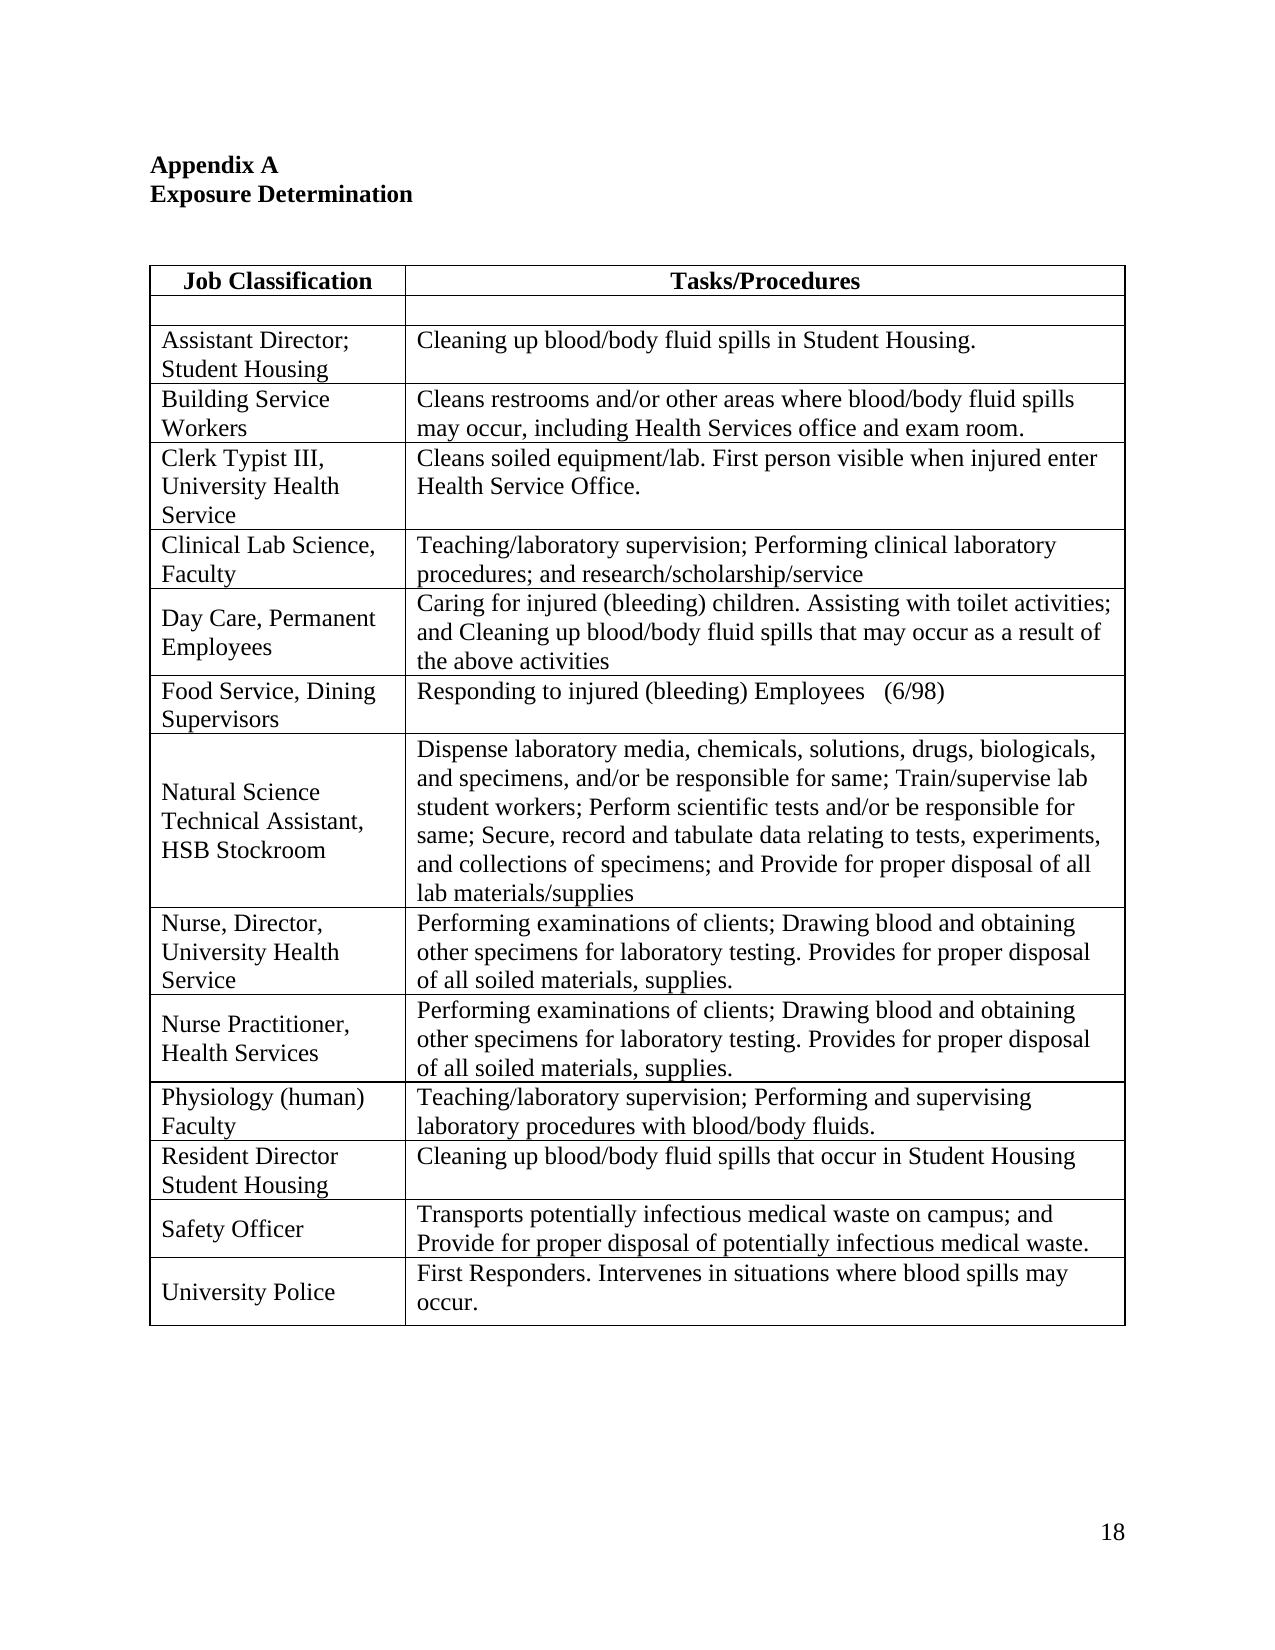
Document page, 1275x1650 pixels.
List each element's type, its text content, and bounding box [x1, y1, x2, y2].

table_cell Teaching/laboratory supervision; Performing and supervising laboratory procedures with blood/body fluids. [406, 1083, 1124, 1140]
table_cell Natural Science Technical Assistant, HSB Stockroom [151, 734, 405, 907]
table_cell Performing examinations of clients; Drawing blood and obtaining other specimens for laboratory testing. Provides for proper disposal of all soiled materials, supplies. [406, 995, 1124, 1081]
table_cell University Police [151, 1258, 405, 1324]
table_cell Cleans restrooms and/or other areas where blood/body fluid spills may occur, including Health Services office and exam room. [406, 384, 1124, 442]
table_cell Clerk Typist III, University Health Service [151, 443, 405, 529]
table_cell Cleaning up blood/body fluid spills in Student Housing. [406, 326, 1124, 383]
table_cell Resident Director Student Housing [151, 1141, 405, 1198]
table_cell Dispense laboratory media, chemicals, solutions, drugs, biologicals, and specimens, and/or be responsible for same; Train/supervise lab student workers; Perform scientific tests and/or be responsible for same; Secure, record and tabulate data relating to tests, experiments, and collections of specimens; and Provide for proper disposal of all lab materials/supplies [406, 734, 1124, 907]
table_cell [151, 296, 405, 324]
table_cell Food Service, Dining Supervisors [151, 676, 405, 733]
table_cell Caring for injured (bleeding) children. Assisting with toilet activities; and Cleaning up blood/body fluid spills that may occur as a result of the above activities [406, 589, 1124, 675]
table_cell Building Service Workers [151, 384, 405, 442]
table_cell Safety Officer [151, 1200, 405, 1257]
table_cell Transports potentially infectious medical waste on campus; and Provide for proper disposal of potentially infectious medical waste. [406, 1200, 1124, 1257]
text Appendix A [150, 150, 1200, 179]
text Exposure Determination [150, 179, 1200, 207]
table_cell Responding to injured (bleeding) Employees (6/98) [406, 676, 1124, 733]
table_cell Nurse Practitioner, Health Services [151, 995, 405, 1081]
table_cell Day Care, Permanent Employees [151, 589, 405, 675]
table_cell Cleans soiled equipment/lab. First person visible when injured enter Health Service Office. [406, 443, 1124, 529]
table_header Job Classification [151, 266, 405, 295]
table_cell Cleaning up blood/body fluid spills that occur in Student Housing [406, 1141, 1124, 1198]
table_cell First Responders. Intervenes in situations where blood spills may occur. [406, 1258, 1124, 1324]
table_cell Nurse, Director, University Health Service [151, 908, 405, 994]
table_cell Clinical Lab Science, Faculty [151, 530, 405, 587]
table_cell Teaching/laboratory supervision; Performing clinical laboratory procedures; and research/scholarship/service [406, 530, 1124, 587]
table_cell [406, 296, 1124, 324]
table_header Tasks/Procedures [406, 266, 1124, 295]
table_cell Performing examinations of clients; Drawing blood and obtaining other specimens for laboratory testing. Provides for proper disposal of all soiled materials, supplies. [406, 908, 1124, 994]
table_cell Physiology (human) Faculty [151, 1083, 405, 1140]
table_cell Assistant Director; Student Housing [151, 326, 405, 383]
